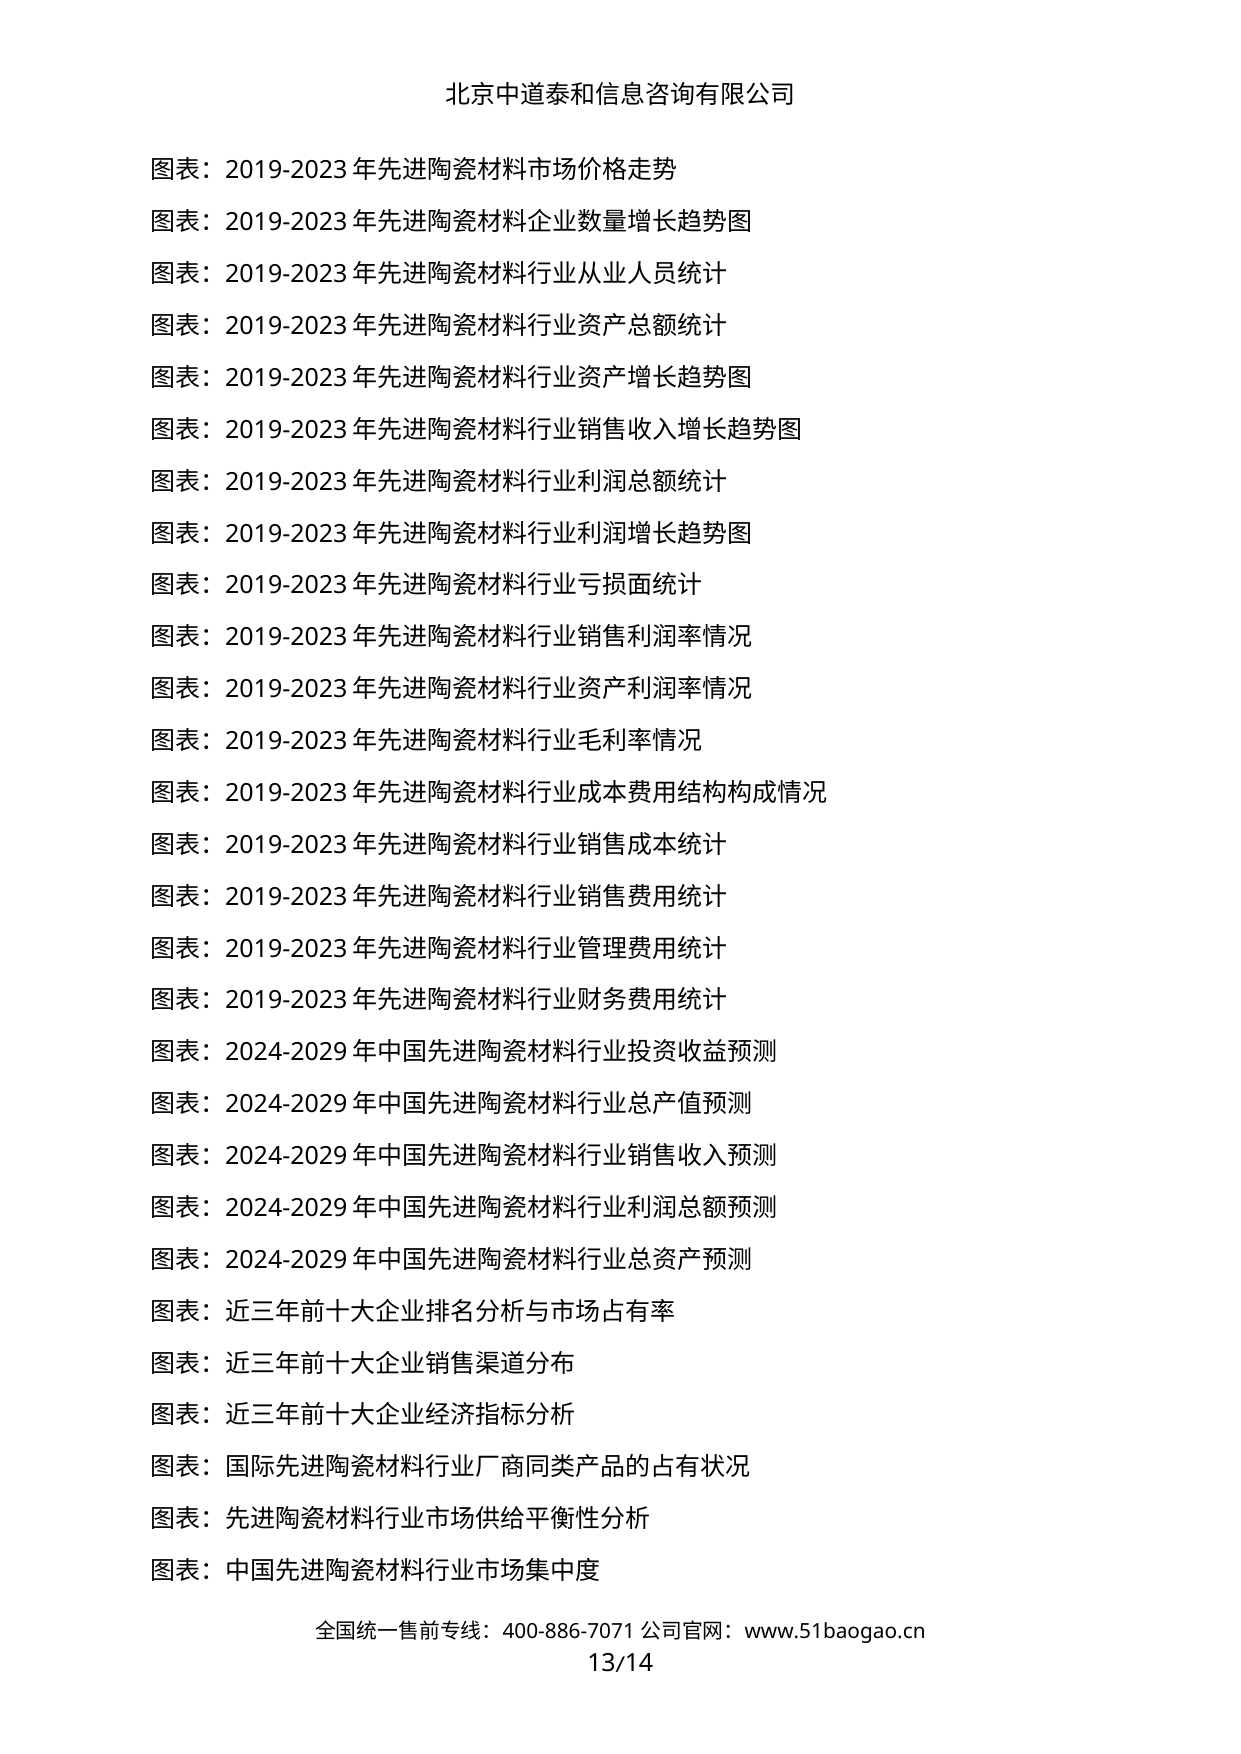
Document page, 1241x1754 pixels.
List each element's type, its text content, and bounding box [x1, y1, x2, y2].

text 图表：2019-2023年先进陶瓷材料行业成本费用结构构成情况 [150, 772, 1090, 809]
text 图表：2019-2023年先进陶瓷材料企业数量增长趋势图 [150, 202, 1090, 238]
text 图表：2019-2023年先进陶瓷材料行业毛利率情况 [150, 721, 1090, 757]
text 图表：2019-2023年先进陶瓷材料行业利润总额统计 [150, 461, 1090, 497]
text 图表：2024-2029年中国先进陶瓷材料行业总产值预测 [150, 1084, 1090, 1120]
text 图表：2024-2029年中国先进陶瓷材料行业总资产预测 [150, 1239, 1090, 1276]
text 图表：近三年前十大企业经济指标分析 [150, 1395, 1090, 1431]
text 图表：2019-2023年先进陶瓷材料行业利润增长趋势图 [150, 513, 1090, 549]
text 图表：2019-2023年先进陶瓷材料行业管理费用统计 [150, 928, 1090, 964]
text 图表：2024-2029年中国先进陶瓷材料行业投资收益预测 [150, 1032, 1090, 1068]
text 图表：2019-2023年先进陶瓷材料行业从业人员统计 [150, 254, 1090, 290]
text 图表：国际先进陶瓷材料行业厂商同类产品的占有状况 [150, 1447, 1090, 1483]
text 图表：先进陶瓷材料行业市场供给平衡性分析 [150, 1499, 1090, 1535]
text 图表：2019-2023年先进陶瓷材料行业资产增长趋势图 [150, 357, 1090, 394]
text 图表：2019-2023年先进陶瓷材料行业销售利润率情况 [150, 617, 1090, 653]
text 图表：2019-2023年先进陶瓷材料行业销售收入增长趋势图 [150, 409, 1090, 446]
text 图表：2019-2023年先进陶瓷材料行业财务费用统计 [150, 980, 1090, 1016]
text 图表：近三年前十大企业排名分析与市场占有率 [150, 1291, 1090, 1327]
text 图表：2019-2023年先进陶瓷材料市场价格走势 [150, 150, 1090, 186]
text 图表：2024-2029年中国先进陶瓷材料行业销售收入预测 [150, 1136, 1090, 1172]
text 图表：2019-2023年先进陶瓷材料行业销售成本统计 [150, 824, 1090, 861]
text 图表：中国先进陶瓷材料行业市场集中度 [150, 1551, 1090, 1587]
text 图表：近三年前十大企业销售渠道分布 [150, 1343, 1090, 1379]
text 图表：2019-2023年先进陶瓷材料行业销售费用统计 [150, 876, 1090, 912]
text 图表：2019-2023年先进陶瓷材料行业亏损面统计 [150, 565, 1090, 601]
text 图表：2024-2029年中国先进陶瓷材料行业利润总额预测 [150, 1187, 1090, 1224]
text 图表：2019-2023年先进陶瓷材料行业资产总额统计 [150, 306, 1090, 342]
text 图表：2019-2023年先进陶瓷材料行业资产利润率情况 [150, 669, 1090, 705]
